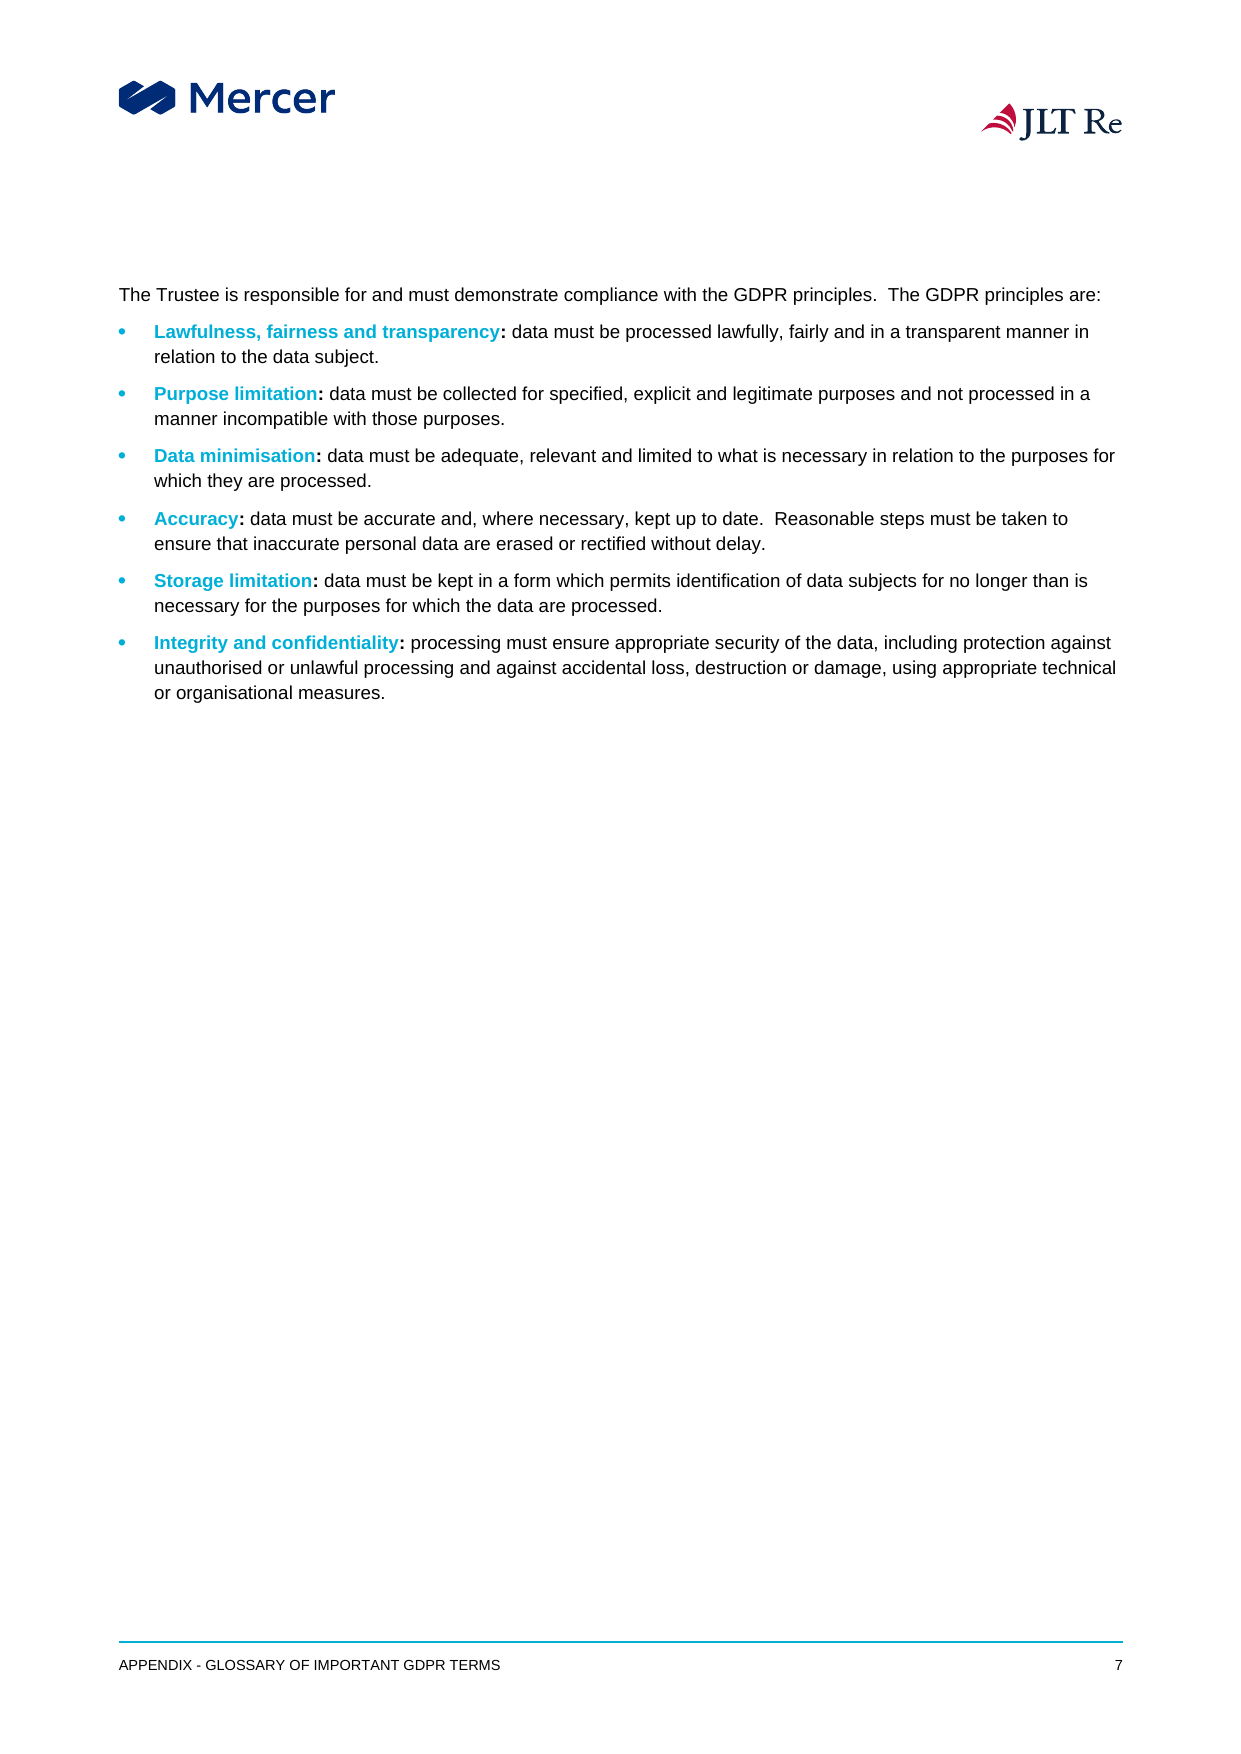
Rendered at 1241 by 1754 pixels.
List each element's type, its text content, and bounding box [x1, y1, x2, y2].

list Storage limitation: data must be kept in a form which permits identification of data subjects for no longer than is necessary for the purposes for which the data are processed. [118, 569, 1122, 616]
list Data minimisation: data must be adequate, relevant and limited to what is necessary in relation to the purposes for which they are processed. [118, 445, 1122, 492]
list Lawfulness, fairness and transparency: data must be processed lawfully, fairly and in a transparent manner in relation to the data subject. [118, 321, 1122, 367]
list Accuracy: data must be accurate and, where necessary, kept up to date. Reasonable steps must be taken to ensure that inaccurate personal data are erased or rectified without delay. [118, 507, 1122, 554]
text The Trustee is responsible for and must demonstrate compliance with the GDPR principles. The GDPR principles are: [118, 283, 1122, 305]
list Purpose limitation: data must be collected for specified, explicit and legitimate purposes and not processed in a manner incompatible with those purposes. [118, 383, 1122, 429]
list Integrity and confidentiality: processing must ensure appropriate security of the data, including protection against unauthorised or unlawful processing and against accidental loss, destruction or damage, using appropriate technical or organisational measures. [118, 632, 1122, 703]
picture [118, 80, 335, 115]
